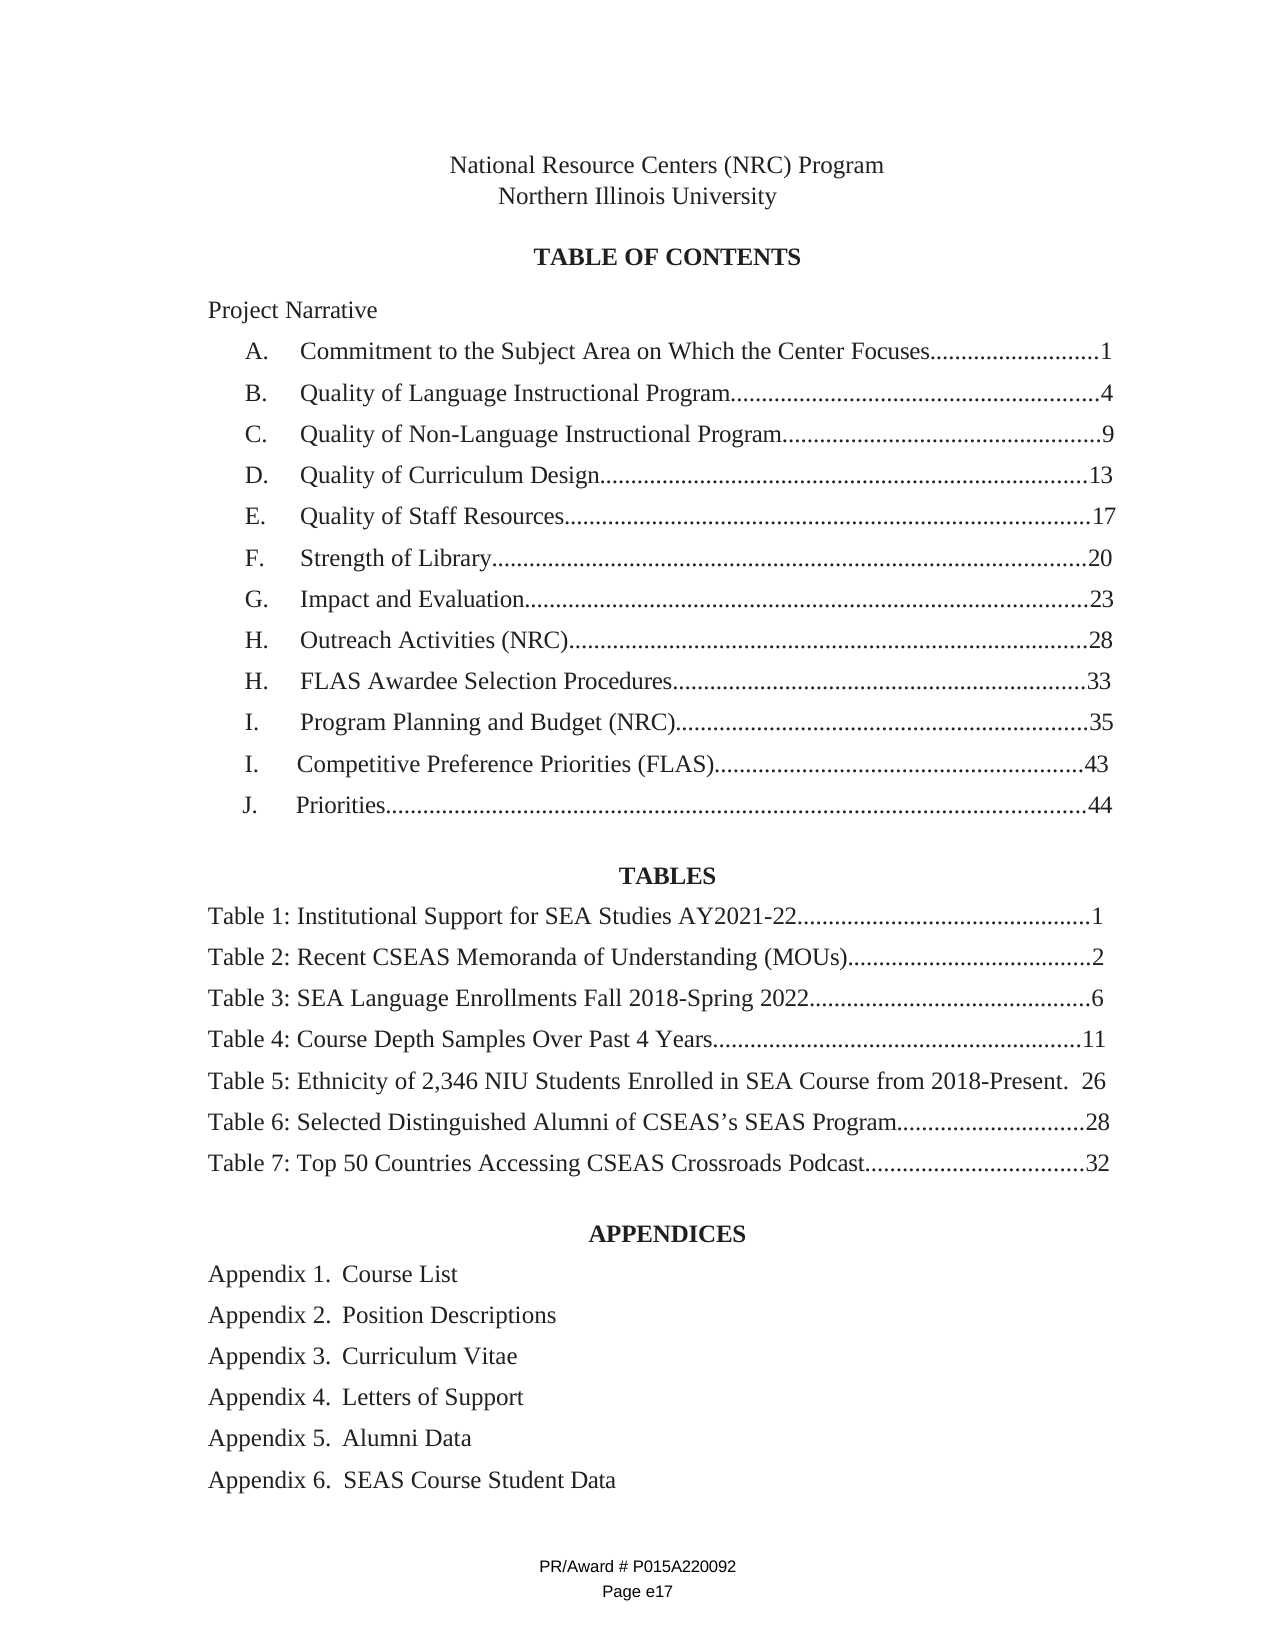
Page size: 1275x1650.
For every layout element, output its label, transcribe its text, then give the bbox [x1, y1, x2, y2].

text Project Narrative [208, 295, 1135, 324]
text Appendix 1. Course List Appendix 2. Position Descriptions Appendix 3. Curriculum Vitae Appendix 4. Letters of Support Appendix 5. Alumni Data [208, 1259, 558, 1452]
text National Resource Centers (NRC) Program Northern Illinois University [449, 150, 885, 210]
subtitle APPENDICES [266, 1219, 1068, 1248]
text Appendix 6. SEAS Course Student Data [208, 1465, 1135, 1493]
subtitle TABLE OF CONTENTS [266, 242, 1068, 271]
